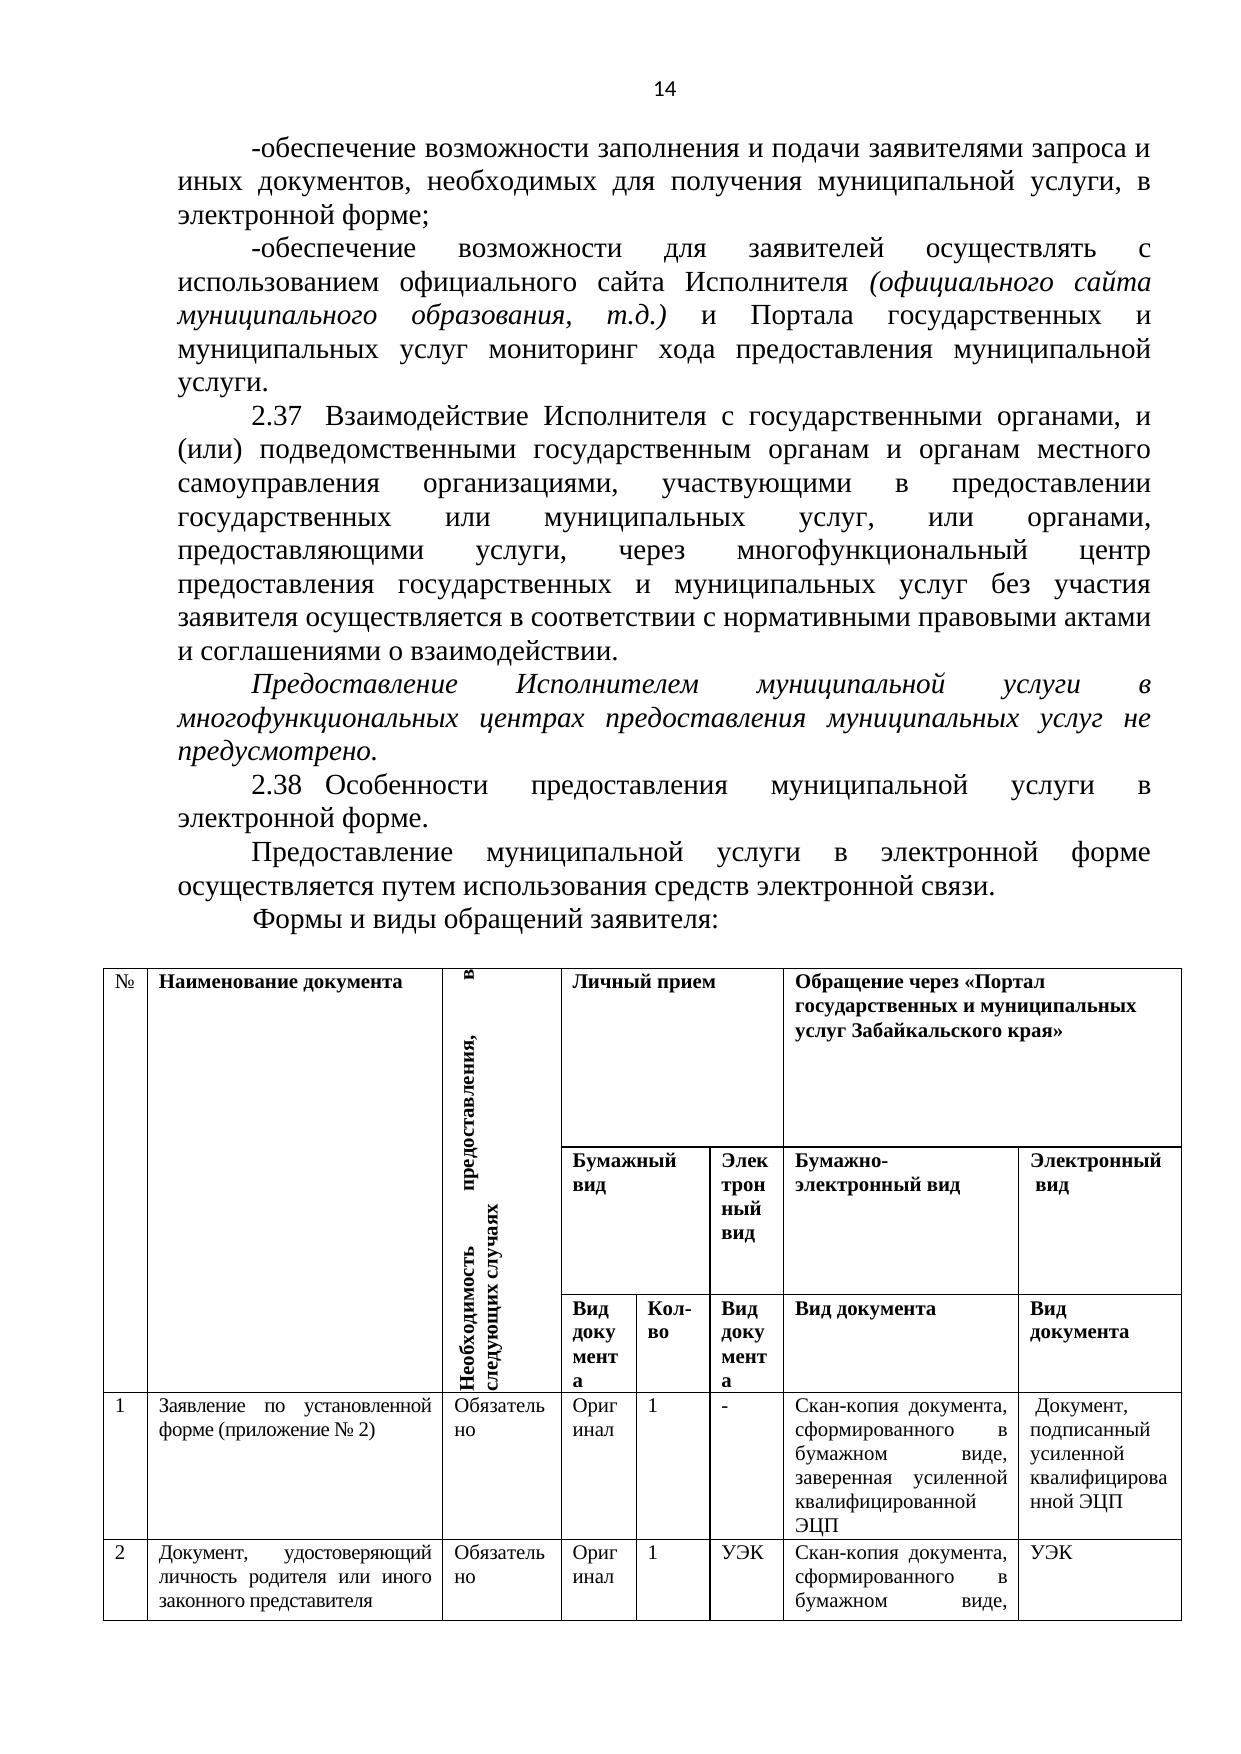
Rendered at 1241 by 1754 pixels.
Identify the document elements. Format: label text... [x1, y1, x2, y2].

list Особенности предоставления муниципальной услуги в электронной форме. [177, 767, 1152, 834]
table_cell Вид документа [562, 1295, 636, 1392]
table_cell Заявление по установленной форме (приложение № 2) [148, 1393, 442, 1539]
text -обеспечение возможности заполнения и подачи заявителями запроса и иных документов, необходимых для получения муниципальной услуги, в электронной форме; [177, 130, 1152, 230]
table_header № [104, 969, 147, 1392]
table_cell Скан-копия документа, сформированного в бумажном виде, заверенная усиленной квалифицированной ЭЦП [784, 1393, 1018, 1539]
table_cell Бумажный вид [562, 1148, 709, 1294]
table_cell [148, 1540, 442, 1620]
table_header Личный прием [562, 969, 783, 1146]
table_header Наименование документа [148, 969, 442, 1392]
table_cell - [711, 1393, 783, 1539]
table_cell Оригинал [562, 1540, 636, 1620]
table_header Обращение через «Портал государственных и муниципальных услуг Забайкальского края» [784, 969, 1181, 1146]
table_cell УЭК [711, 1540, 783, 1620]
table_cell Кол-во [637, 1295, 709, 1392]
table_cell Обязательно [443, 1540, 561, 1620]
list Взаимодействие Исполнителя с государственными органами, и (или) подведомственными государственным органам и органам местного самоуправления организациями, участвующими в предоставлении государственных или муниципальных услуг, или органами, предоставляющими услуги, через многофункциональный центр предоставления государственных и муниципальных услуг без участия заявителя осуществляется в соответствии с нормативными правовыми актами и соглашениями о взаимодействии. [177, 398, 1152, 666]
text -обеспечение возможности для заявителей осуществлять с использованием официального сайта Исполнителя (официального сайта муниципального образования, т.д.) и Портала государственных и муниципальных услуг мониторинг хода предоставления муниципальной услуги. [177, 230, 1152, 398]
table_cell Вид документа [784, 1295, 1018, 1392]
table_header Необходимость предоставления, в следующих случаях [443, 969, 561, 1392]
table_cell Электронный вид [1019, 1148, 1181, 1294]
table_cell 1 [637, 1393, 709, 1539]
table_cell Обязательно [443, 1393, 561, 1539]
table_cell Электронный вид [711, 1148, 783, 1294]
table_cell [784, 1540, 1018, 1620]
table_cell Бумажно-электронный вид [784, 1148, 1018, 1294]
table_cell 1 [637, 1540, 709, 1620]
table_cell Вид документа [711, 1295, 783, 1392]
table_cell Оригинал [562, 1393, 636, 1539]
table_cell 2 [104, 1540, 147, 1620]
table_cell Вид документа [1019, 1295, 1181, 1392]
table_cell 1 [104, 1393, 147, 1539]
text Предоставление Исполнителем муниципальной услуги в многофункциональных центрах предоставления муниципальных услуг не предусмотрено. [177, 666, 1152, 767]
text Формы и виды обращений заявителя: [177, 901, 1152, 935]
text Предоставление муниципальной услуги в электронной форме осуществляется путем использования средств электронной связи. [177, 834, 1152, 901]
table_cell УЭК [1019, 1540, 1181, 1620]
table_cell Документ, подписанный усиленной квалифицированной ЭЦП [1019, 1393, 1181, 1539]
